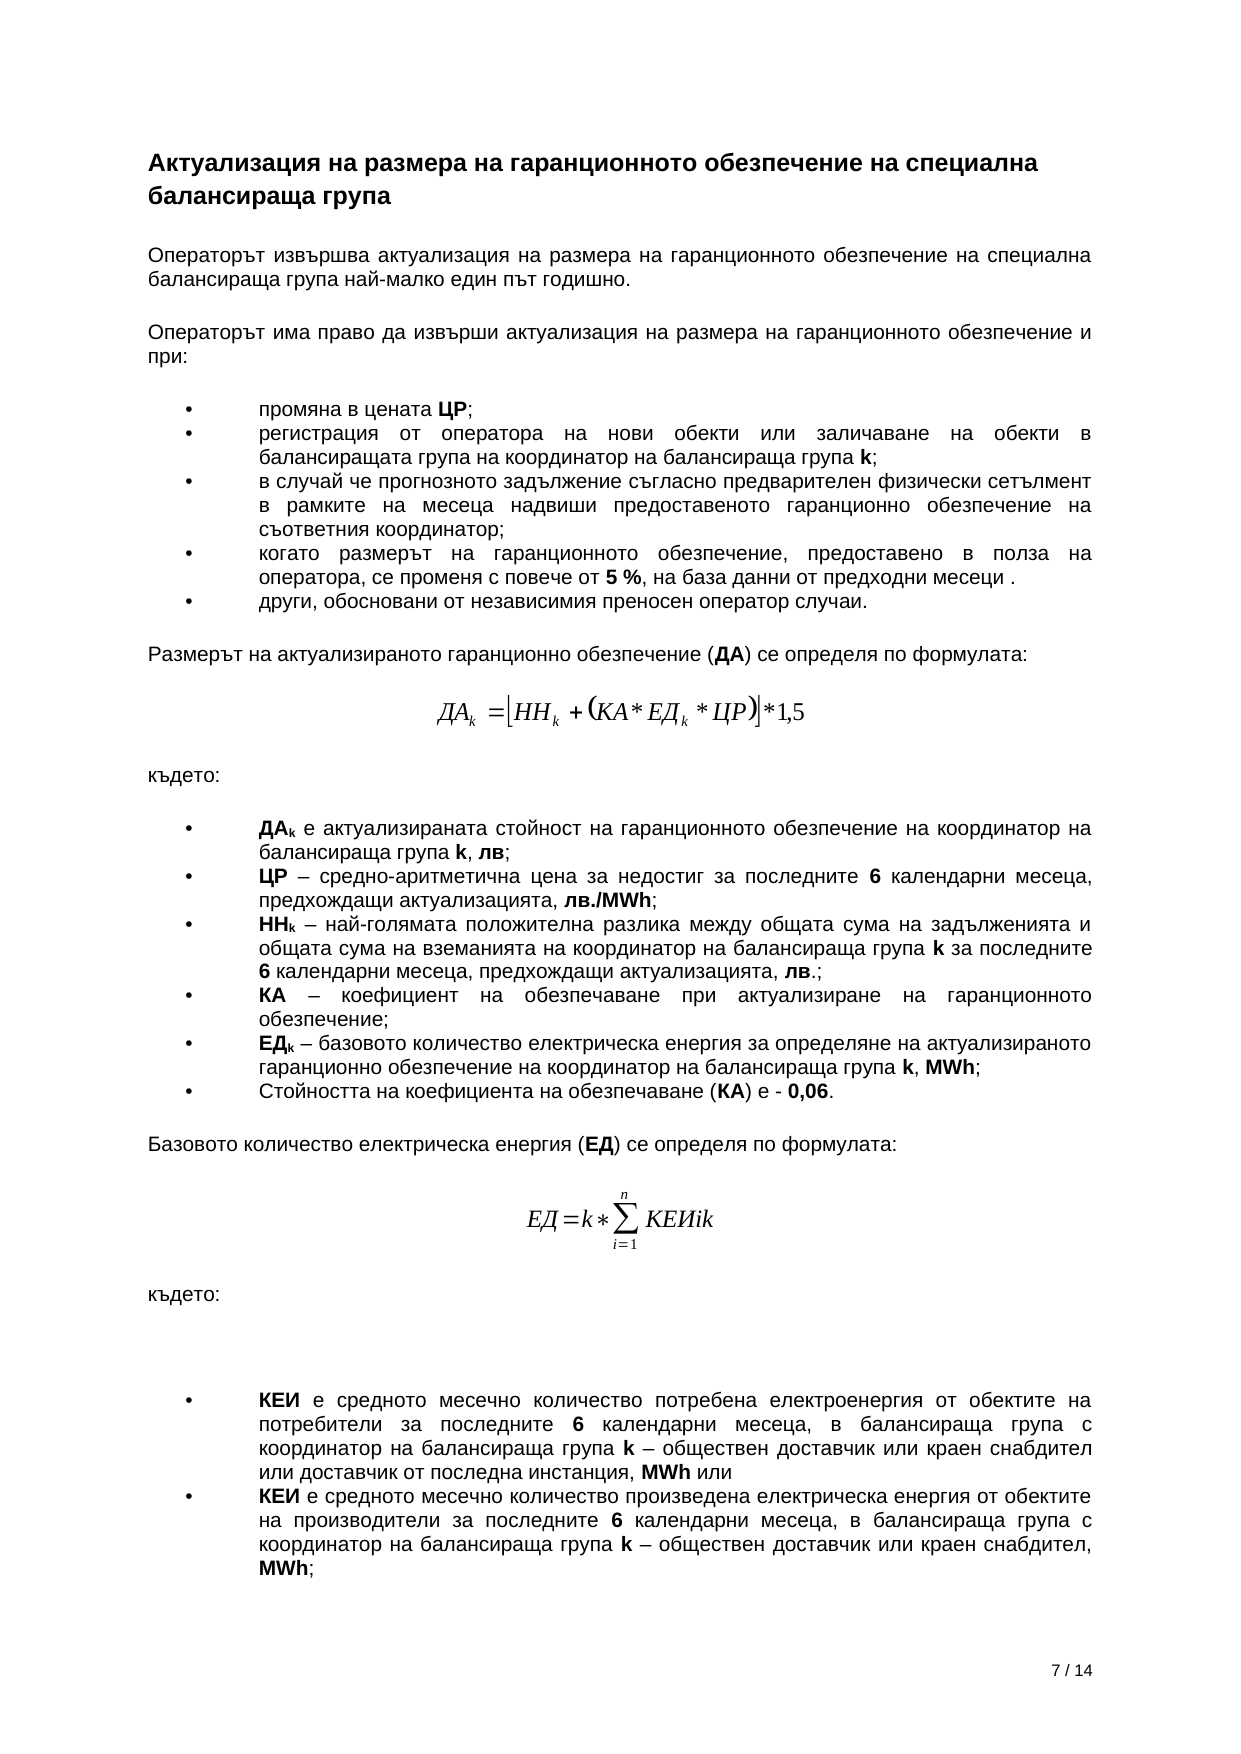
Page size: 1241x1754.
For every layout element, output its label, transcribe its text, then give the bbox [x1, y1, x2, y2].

list други, обосновани от независимия преносен оператор случаи. [185, 589, 1093, 613]
text Базовото количество електрическа енергия (ЕД) се определя по формулата: [148, 1132, 1093, 1156]
list ДАk е актуализираната стойност на гаранционното обезпечение на координатор на балансираща група k, лв; [185, 816, 1093, 863]
list ННk – най-голямата положителна разлика между общата сума на задълженията и общата сума на вземанията на координатор на балансираща група k за последните 6 календарни месеца, предхождащи актуализацията, лв.; [185, 911, 1093, 983]
list промяна в цената ЦР; [185, 397, 1093, 421]
list КА – коефициент на обезпечаване при актуализиране на гаранционното обезпечение; [185, 983, 1093, 1031]
list в случай че прогнозното задължение съгласно предварителен физически сетълмент в рамките на месеца надвиши предоставеното гаранционно обезпечение на съответния координатор; [185, 469, 1093, 541]
list ЦР – средно-аритметична цена за недостиг за последните 6 календарни месеца, предхождащи актуализацията, лв./MWh; [185, 863, 1093, 911]
list КЕИ е средното месечно количество произведена електрическа енергия от обектите на производители за последните 6 календарни месеца, в балансираща група с координатор на балансираща група k – обществен доставчик или краен снабдител, MWh; [185, 1484, 1093, 1580]
list регистрация от оператора на нови обекти или заличаване на обекти в балансиращата група на координатор на балансираща група k; [185, 421, 1093, 469]
list КЕИ е средното месечно количество потребена електроенергия от обектите на потребители за последните 6 календарни месеца, в балансираща група с координатор на балансираща група k – обществен доставчик или краен снабдител или доставчик от последна инстанция, MWh или [185, 1388, 1093, 1484]
list когато размерът на гаранционното обезпечение, предоставено в полза на оператора, се променя с повече от 5 %, на база данни от предходни месеци . [185, 541, 1093, 589]
text където: [148, 762, 1093, 786]
text Операторът има право да извърши актуализация на размера на гаранционното обезпечение и при: [148, 320, 1093, 368]
subtitle Актуализация на размера на гаранционното обезпечение на специална балансираща група [148, 148, 1093, 209]
list Стойността на коефициента на обезпечаване (КА) е - 0,06. [185, 1079, 1093, 1103]
text Размерът на актуализираното гаранционно обезпечение (ДА) се определя по формулата: [148, 642, 1093, 666]
text където: [148, 1282, 1093, 1306]
list ЕДk – базовото количество електрическа енергия за определяне на актуализираното гаранционно обезпечение на координатор на балансираща група k, MWh; [185, 1031, 1093, 1079]
text Операторът извършва актуализация на размера на гаранционното обезпечение на специална балансираща група най-малко един път годишно. [148, 243, 1093, 291]
